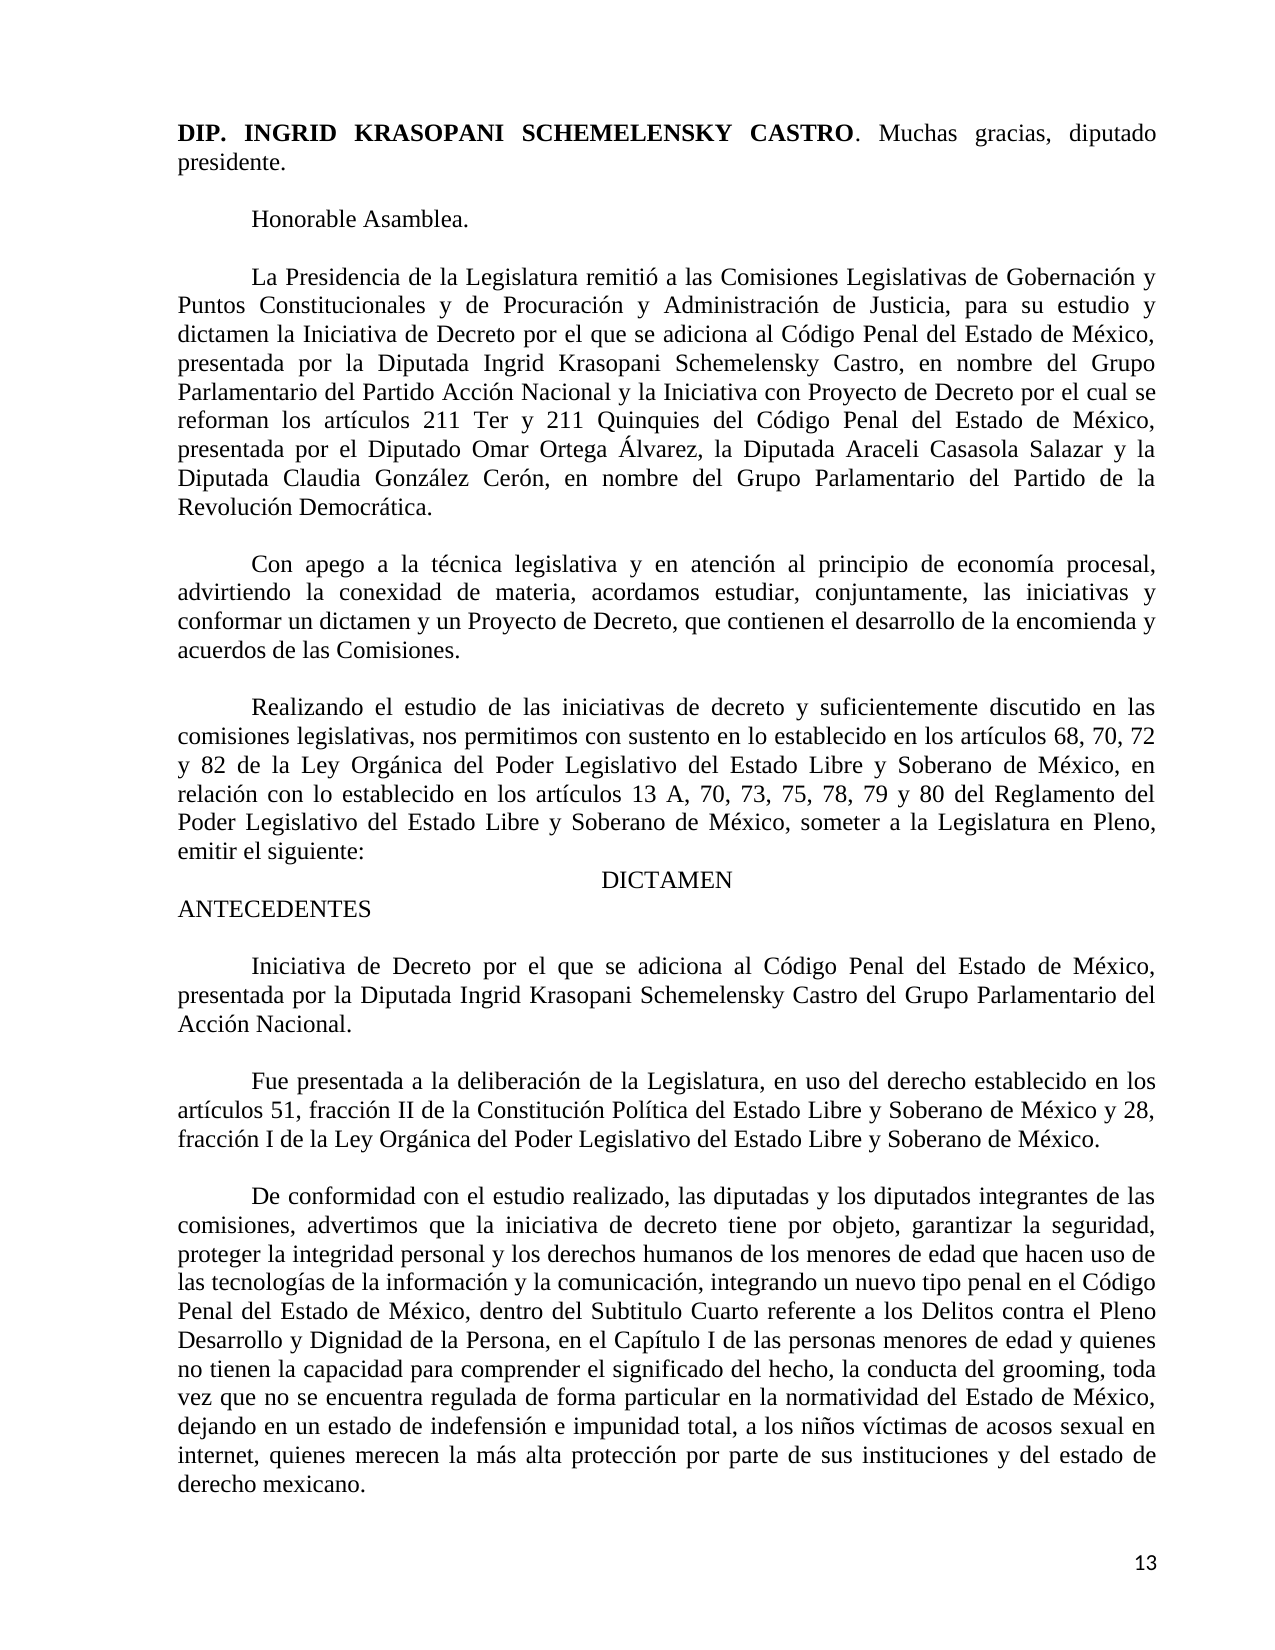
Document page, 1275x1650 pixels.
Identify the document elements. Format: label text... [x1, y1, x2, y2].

text Realizando el estudio de las iniciativas de decreto y suficientemente discutido en las comisiones legislativas, nos permitimos con sustento en lo establecido en los artículos 68, 70, 72 y 82 de la Ley Orgánica del Poder Legislativo del Estado Libre y Soberano de México, en relación con lo establecido en los artículos 13 A, 70, 73, 75, 78, 79 y 80 del Reglamento del Poder Legislativo del Estado Libre y Soberano de México, someter a la Legislatura en Pleno, emitir el siguiente: [177, 692, 1157, 865]
text La Presidencia de la Legislatura remitió a las Comisiones Legislativas de Gobernación y Puntos Constitucionales y de Procuración y Administración de Justicia, para su estudio y dictamen la Iniciativa de Decreto por el que se adiciona al Código Penal del Estado de México, presentada por la Diputada Ingrid Krasopani Schemelensky Castro, en nombre del Grupo Parlamentario del Partido Acción Nacional y la Iniciativa con Proyecto de Decreto por el cual se reforman los artículos 211 Ter y 211 Quinquies del Código Penal del Estado de México, presentada por el Diputado Omar Ortega Álvarez, la Diputada Araceli Casasola Salazar y la Diputada Claudia González Cerón, en nombre del Grupo Parlamentario del Partido de la Revolución Democrática. [177, 262, 1157, 521]
text Iniciativa de Decreto por el que se adiciona al Código Penal del Estado de México, presentada por la Diputada Ingrid Krasopani Schemelensky Castro del Grupo Parlamentario del Acción Nacional. [177, 951, 1157, 1037]
text DICTAMEN [177, 865, 1157, 894]
text Honorable Asamblea. [177, 204, 1157, 233]
text De conformidad con el estudio realizado, las diputadas y los diputados integrantes de las comisiones, advertimos que la iniciativa de decreto tiene por objeto, garantizar la seguridad, proteger la integridad personal y los derechos humanos de los menores de edad que hacen uso de las tecnologías de la información y la comunicación, integrando un nuevo tipo penal en el Código Penal del Estado de México, dentro del Subtitulo Cuarto referente a los Delitos contra el Pleno Desarrollo y Dignidad de la Persona, en el Capítulo I de las personas menores de edad y quienes no tienen la capacidad para comprender el significado del hecho, la conducta del grooming, toda vez que no se encuentra regulada de forma particular en la normatividad del Estado de México, dejando en un estado de indefensión e impunidad total, a los niños víctimas de acosos sexual en internet, quienes merecen la más alta protección por parte de sus instituciones y del estado de derecho mexicano. [177, 1181, 1157, 1497]
text DIP. INGRID KRASOPANI SCHEMELENSKY CASTRO. Muchas gracias, diputado presidente. [177, 118, 1157, 176]
text Con apego a la técnica legislativa y en atención al principio de economía procesal, advirtiendo la conexidad de materia, acordamos estudiar, conjuntamente, las iniciativas y conformar un dictamen y un Proyecto de Decreto, que contienen el desarrollo de la encomienda y acuerdos de las Comisiones. [177, 549, 1157, 664]
text ANTECEDENTES [177, 894, 1157, 922]
text Fue presentada a la deliberación de la Legislatura, en uso del derecho establecido en los artículos 51, fracción II de la Constitución Política del Estado Libre y Soberano de México y 28, fracción I de la Ley Orgánica del Poder Legislativo del Estado Libre y Soberano de México. [177, 1066, 1157, 1152]
